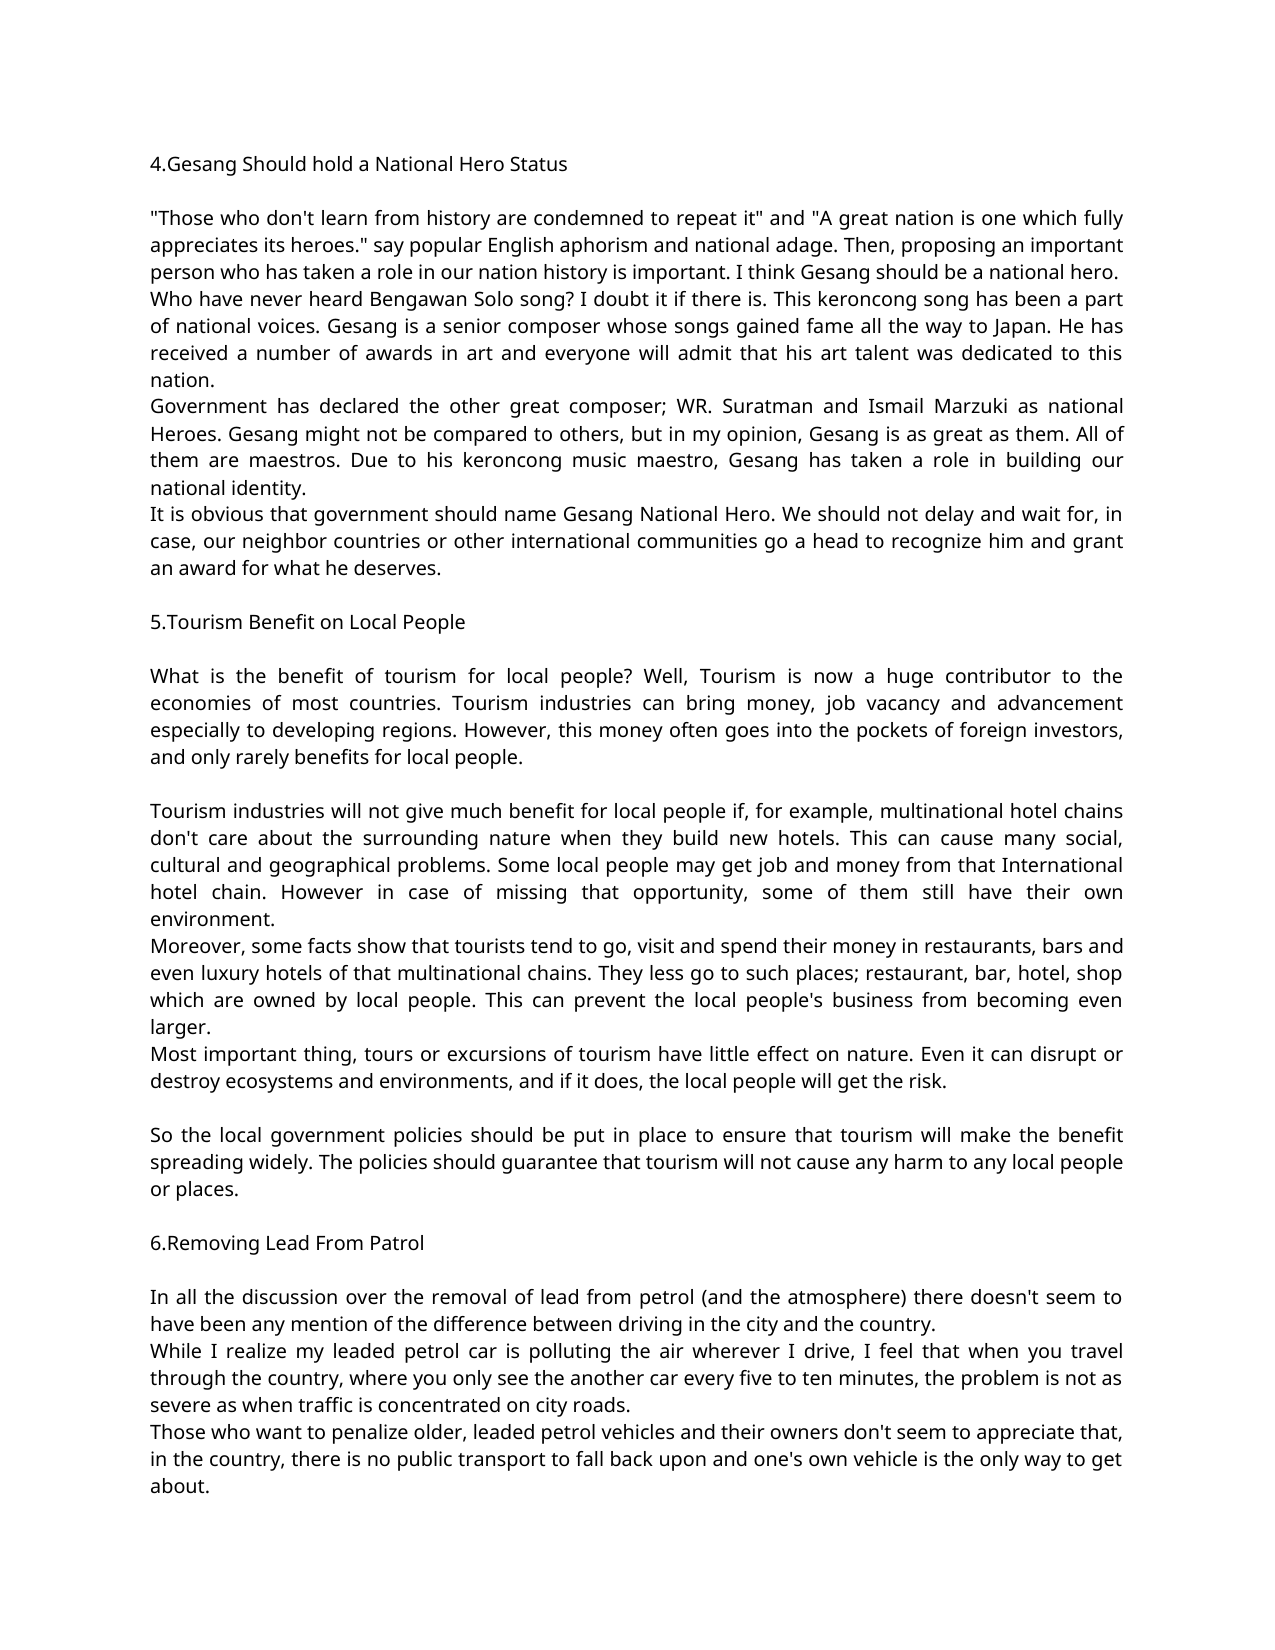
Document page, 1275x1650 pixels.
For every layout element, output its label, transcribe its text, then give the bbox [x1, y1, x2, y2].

text Moreover, some facts show that tourists tend to go, visit and spend their money in restaurants, bars and even luxury hotels of that multinational chains. They less go to such places; restaurant, bar, hotel, shop which are owned by local people. This can prevent the local people's business from becoming even larger. [150, 932, 1125, 1040]
text While I realize my leaded petrol car is polluting the air wherever I drive, I feel that when you travel through the country, where you only see the another car every five to ten minutes, the problem is not as severe as when traffic is concentrated on city roads. [150, 1337, 1125, 1418]
text It is obvious that government should name Gesang National Hero. We should not delay and wait for, in case, our neighbor countries or other international communities go a head to recognize him and grant an award for what he deserves. [150, 501, 1125, 582]
text 4.Gesang Should hold a National Hero Status [150, 150, 1125, 177]
text Government has declared the other great composer; WR. Suratman and Ismail Marzuki as national Heroes. Gesang might not be compared to others, but in my opinion, Gesang is as great as them. All of them are maestros. Due to his keroncong music maestro, Gesang has taken a role in building our national identity. [150, 393, 1125, 501]
text So the local government policies should be put in place to ensure that tourism will make the benefit spreading widely. The policies should guarantee that tourism will not cause any harm to any local people or places. [150, 1121, 1125, 1202]
text "Those who don't learn from history are condemned to repeat it" and "A great nation is one which fully appreciates its heroes." say popular English aphorism and national adage. Then, proposing an important person who has taken a role in our nation history is important. I think Gesang should be a national hero. [150, 204, 1125, 285]
text 6.Removing Lead From Patrol [150, 1229, 1125, 1256]
text In all the discussion over the removal of lead from petrol (and the atmosphere) there doesn't seem to have been any mention of the difference between driving in the city and the country. [150, 1283, 1125, 1337]
text Most important thing, tours or excursions of tourism have little effect on nature. Even it can disrupt or destroy ecosystems and environments, and if it does, the local people will get the risk. [150, 1040, 1125, 1094]
text Those who want to penalize older, leaded petrol vehicles and their owners don't seem to appreciate that, in the country, there is no public transport to fall back upon and one's own vehicle is the only way to get about. [150, 1418, 1125, 1499]
text Tourism industries will not give much benefit for local people if, for example, multinational hotel chains don't care about the surrounding nature when they build new hotels. This can cause many social, cultural and geographical problems. Some local people may get job and money from that International hotel chain. However in case of missing that opportunity, some of them still have their own environment. [150, 797, 1125, 932]
text What is the benefit of tourism for local people? Well, Tourism is now a huge contributor to the economies of most countries. Tourism industries can bring money, job vacancy and advancement especially to developing regions. However, this money often goes into the pockets of foreign investors, and only rarely benefits for local people. [150, 663, 1125, 771]
text 5.Tourism Benefit on Local People [150, 609, 1125, 636]
text Who have never heard Bengawan Solo song? I doubt it if there is. This keroncong song has been a part of national voices. Gesang is a senior composer whose songs gained fame all the way to Japan. He has received a number of awards in art and everyone will admit that his art talent was dedicated to this nation. [150, 285, 1125, 393]
